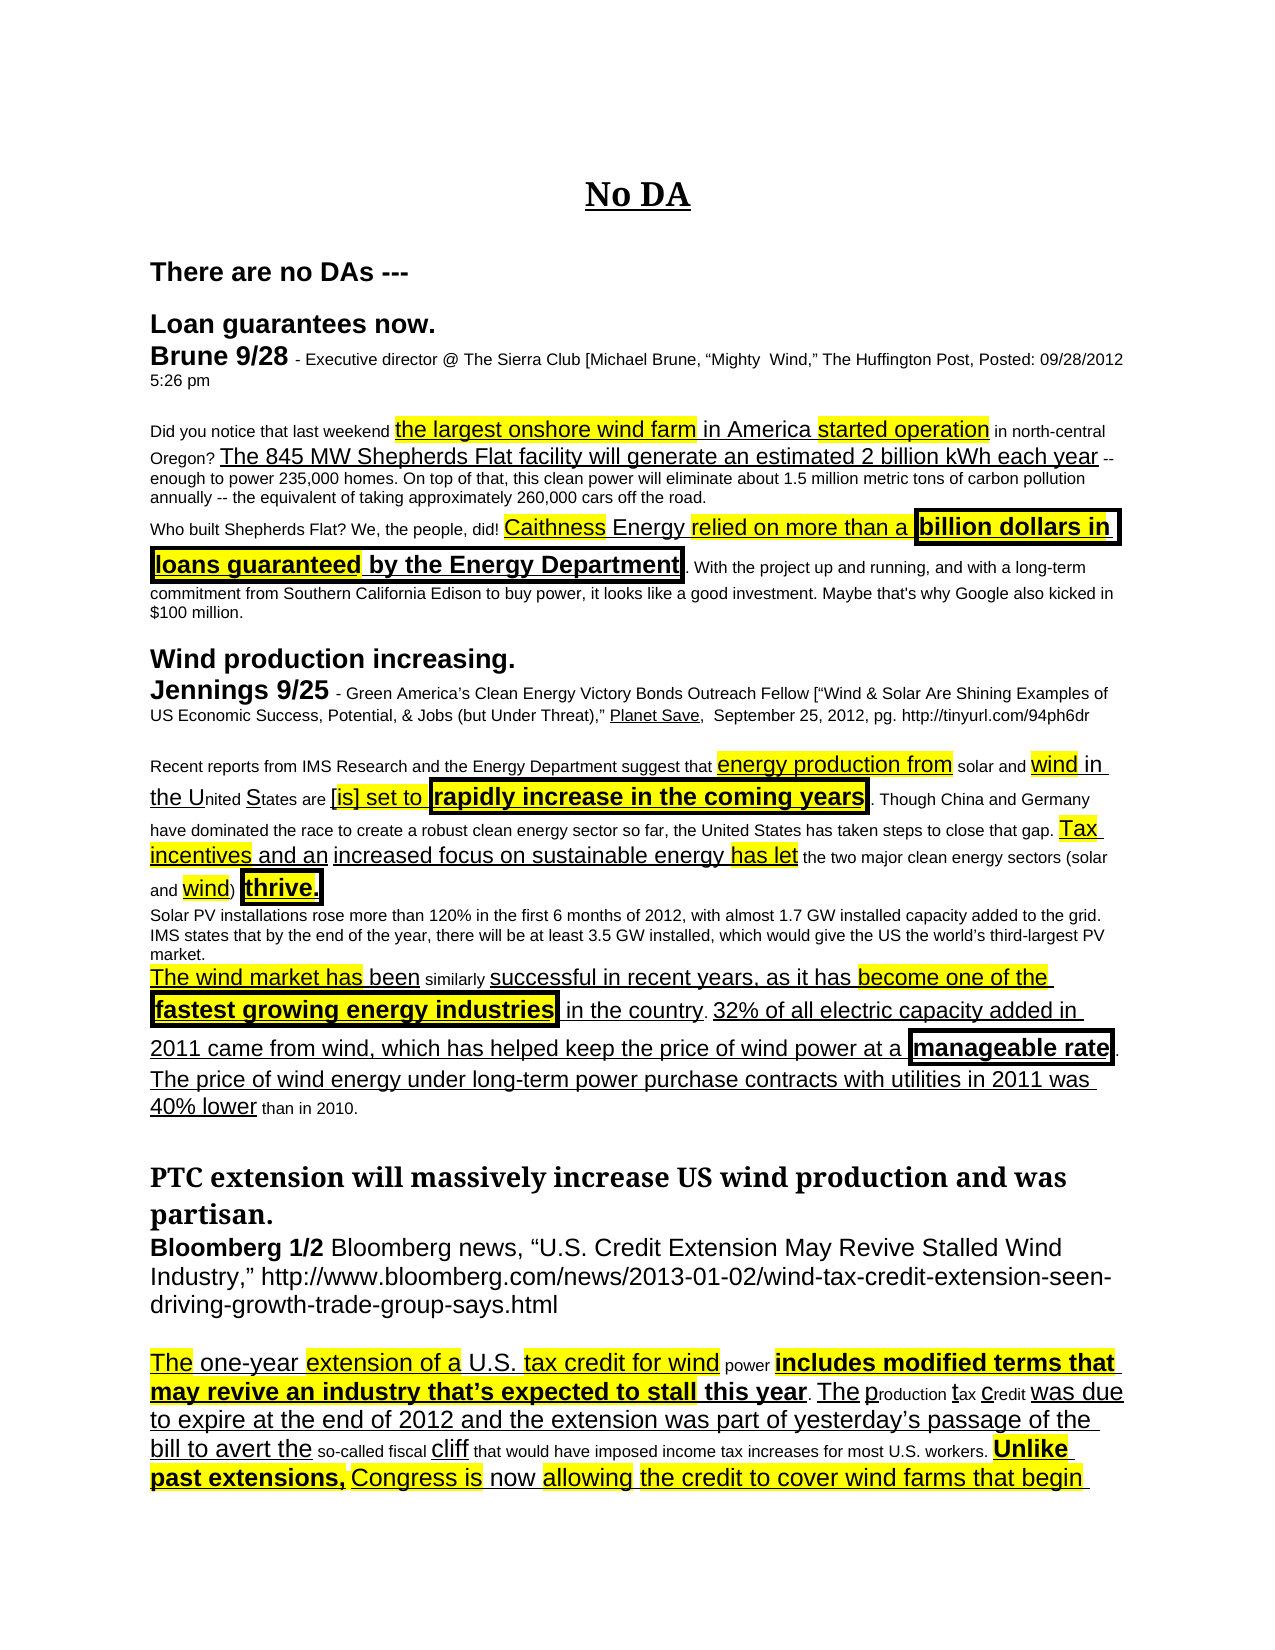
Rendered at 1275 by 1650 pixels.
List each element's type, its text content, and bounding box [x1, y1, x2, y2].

text Brune 9/28 - Executive director @ The Sierra Club [Michael Brune, “Mighty Wind,” The Huffington Post, Posted: 09/28/2012 5:26 pm [150, 339, 1125, 390]
text Bloomberg 1/2 Bloomberg news, “U.S. Credit Extension May Revive Stalled Wind Industry,” http://www.bloomberg.com/news/2013-01-02/wind-tax-credit-extension-seen-driving-growth-trade-group-says.html [150, 1233, 1125, 1319]
subtitle There are no DAs --- [150, 256, 1125, 287]
text Recent reports from IMS Research and the Energy Department suggest that energy production from solar and wind in the United States are [is] set to rapidly increase in the coming years. Though China and Germany have dominated the race to create a robust clean energy sector so far, the United States has taken steps to close that gap. Tax incentives and an increased focus on sustainable energy has let the two major clean energy sectors (solar and wind) thrive. [150, 751, 1125, 906]
subtitle No DA [150, 171, 1125, 216]
subtitle PTC extension will massively increase US wind production and was partisan. [150, 1159, 1125, 1233]
text The wind market has been similarly successful in recent years, as it has become one of the fastest growing energy industries in the country. 32% of all electric capacity added in 2011 came from wind, which has helped keep the price of wind power at a manageable rate. The price of wind energy under long-term power purchase contracts with utilities in 2011 was 40% lower than in 2010. [150, 964, 1125, 1119]
text Jennings 9/25 - Green America’s Clean Energy Victory Bonds Outreach Fellow [“Wind & Solar Are Shining Examples of US Economic Success, Potential, & Jobs (but Under Threat),” Planet Save, September 25, 2012, pg. http://tinyurl.com/94ph6dr [150, 674, 1125, 724]
subtitle Loan guarantees now. [150, 308, 1125, 339]
text Did you notice that last weekend the largest onshore wind farm in America started operation in north-central Oregon? The 845 MW Shepherds Flat facility will generate an estimated 2 billion kWh each year -- enough to power 235,000 homes. On top of that, this clean power will eliminate about 1.5 million metric tons of carbon pollution annually -- the equivalent of taking approximately 260,000 cars off the road. Who built Shepherds Flat? We, the people, did! Caithness Energy relied on more than a billion dollars in loans guaranteed by the Energy Department. With the project up and running, and with a long-term commitment from Southern California Edison to buy power, it looks like a good investment. Maybe that's why Google also kicked in $100 million. [150, 416, 1125, 622]
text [150, 1348, 1125, 1491]
text Solar PV installations rose more than 120% in the first 6 months of 2012, with almost 1.7 GW installed capacity added to the grid. IMS states that by the end of the year, there will be at least 3.5 GW installed, which would give the US the world’s third-largest PV market. [150, 906, 1125, 964]
subtitle Wind production increasing. [150, 643, 1125, 674]
